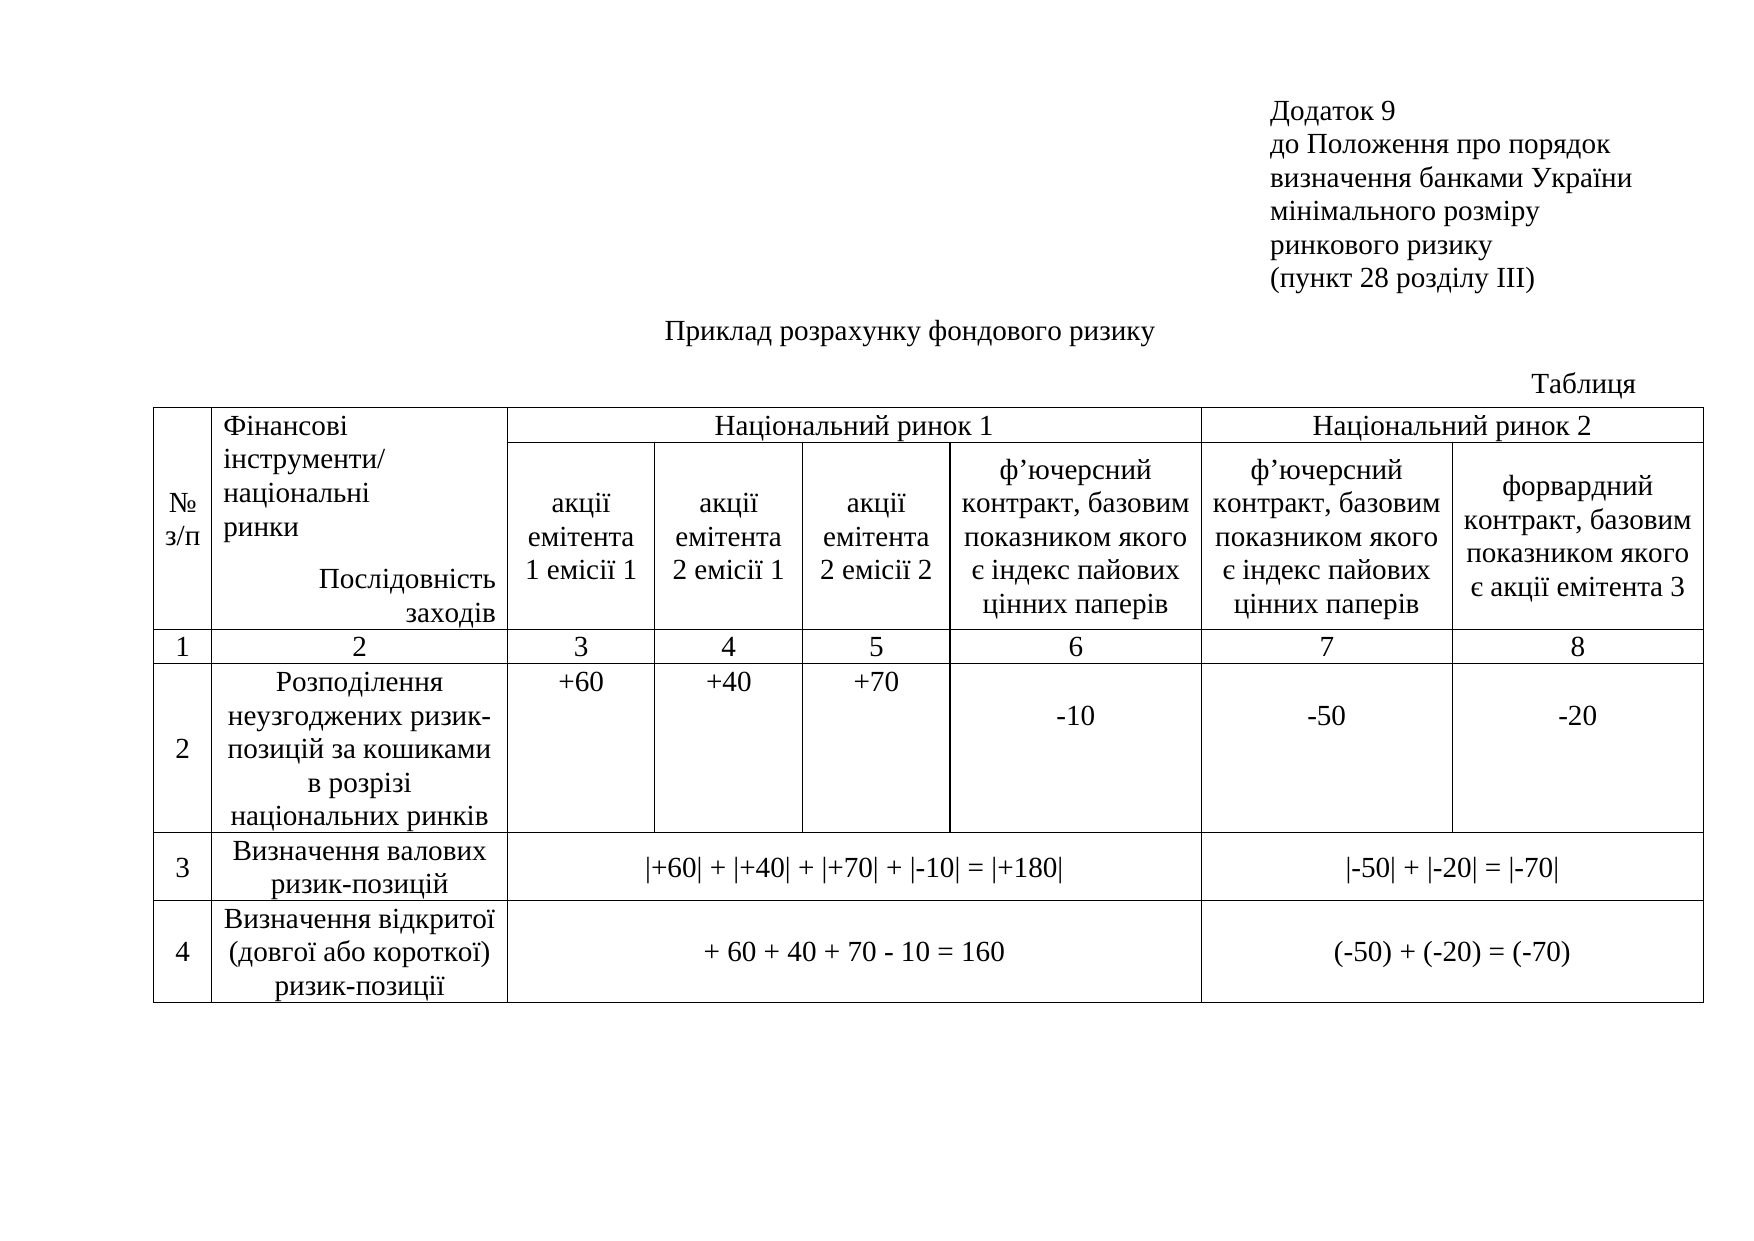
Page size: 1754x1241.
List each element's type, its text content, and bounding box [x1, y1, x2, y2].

table_cell 4 [655, 630, 802, 663]
table_cell 3 [508, 630, 654, 663]
table_cell 2 [154, 664, 211, 832]
table_cell 6 [951, 630, 1201, 663]
table_cell |+60| + |+40| + |+70| + |-10| = |+180| [508, 833, 1201, 900]
table_cell -20 [1453, 664, 1703, 832]
text (пункт 28 розділу ІІІ) [118, 260, 1636, 294]
table_header Фінансові інструменти/ національні ринки Послідовність заходів [212, 408, 507, 628]
table_header Національний ринок 1 [508, 408, 1201, 442]
table_cell форвардний контракт, базовим показником якого є акції емітента 3 [1453, 443, 1703, 628]
table_cell (-50) + (-20) = (-70) [1202, 901, 1703, 1002]
table_cell + 60 + 40 + 70 - 10 = 160 [508, 901, 1201, 1002]
table_cell акції емітента 2 емісії 1 [655, 443, 802, 628]
table_cell |-50| + |-20| = |-70| [1202, 833, 1703, 900]
table_cell акції емітента 1 емісії 1 [508, 443, 654, 628]
text Приклад розрахунку фондового ризику [103, 313, 1636, 347]
table_cell +70 [803, 664, 949, 832]
table_cell +40 [655, 664, 802, 832]
table_header № з/п [154, 408, 211, 628]
table_cell 8 [1453, 630, 1703, 663]
text ринкового ризику [118, 227, 1636, 260]
table_cell 1 [154, 630, 211, 663]
table_cell -10 [951, 664, 1201, 832]
table_cell 3 [154, 833, 211, 900]
table_cell 5 [803, 630, 949, 663]
text до Положення про порядок [118, 126, 1636, 160]
text визначення банками України [118, 160, 1636, 193]
table_cell ф’ючерсний контракт, базовим показником якого є індекс пайових цінних паперів [1202, 443, 1452, 628]
table_cell 7 [1202, 630, 1452, 663]
table_cell +60 [508, 664, 654, 832]
table_cell Розподілення неузгоджених ризик-позицій за кошиками в розрізі національних ринків [212, 664, 507, 832]
table_cell -50 [1202, 664, 1452, 832]
table_cell 2 [212, 630, 507, 663]
table_header Національний ринок 2 [1202, 408, 1703, 442]
text Таблиця [103, 366, 1636, 399]
table_cell Визначення валових ризик-позицій [212, 833, 507, 900]
table_cell акції емітента 2 емісії 2 [803, 443, 949, 628]
text Додаток 9 [118, 93, 1636, 126]
table_cell ф’ючерсний контракт, базовим показником якого є індекс пайових цінних паперів [951, 443, 1201, 628]
text мінімального розміру [118, 193, 1636, 227]
table_cell Визначення відкритої (довгої або короткої) ризик-позиції [212, 901, 507, 1002]
table_cell 4 [154, 901, 211, 1002]
